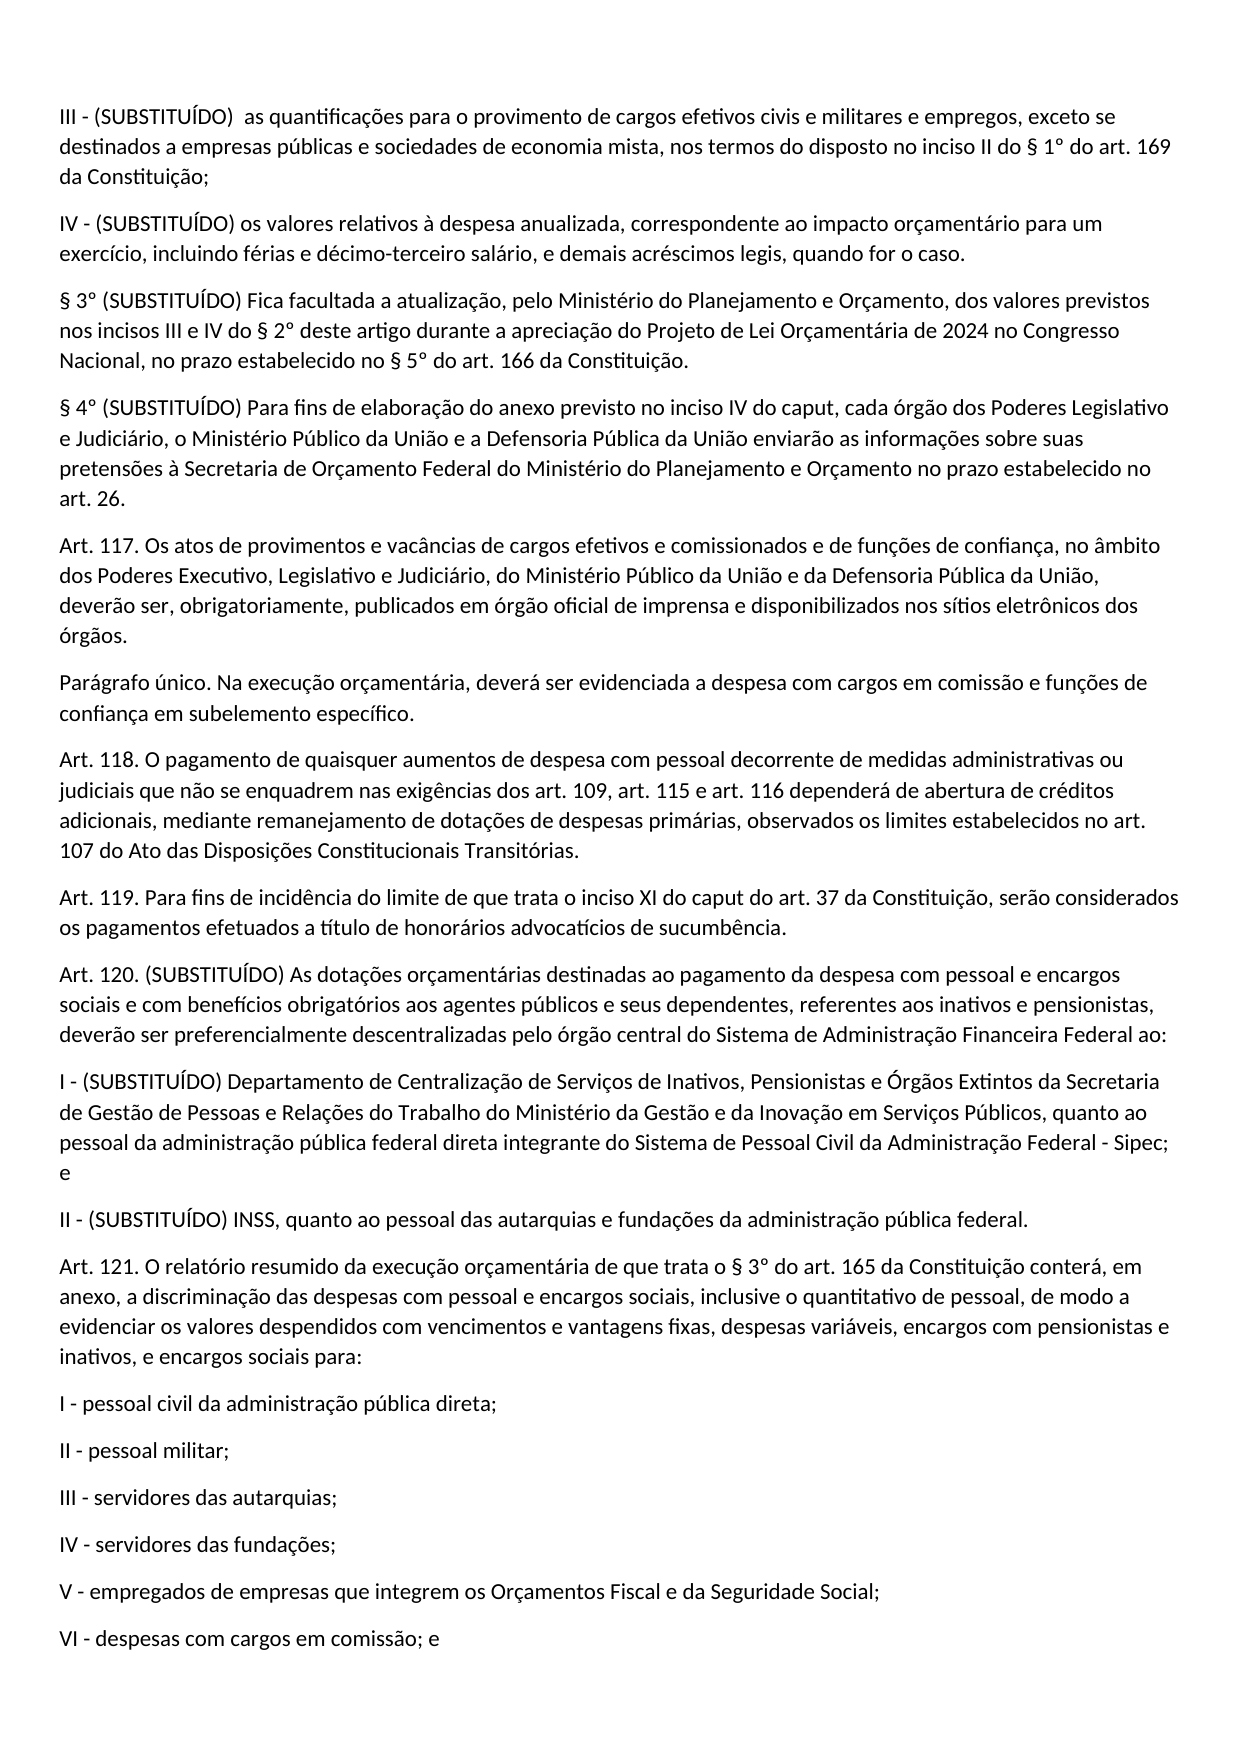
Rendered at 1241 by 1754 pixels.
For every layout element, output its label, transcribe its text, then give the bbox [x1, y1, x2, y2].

text Parágrafo único. Na execução orçamentária, deverá ser evidenciada a despesa com cargos em comissão e funções de confiança em subelemento específico. [59, 668, 1181, 727]
text I - pessoal civil da administração pública direta; [59, 1389, 1181, 1417]
text Art. 120. (SUBSTITUÍDO) As dotações orçamentárias destinadas ao pagamento da despesa com pessoal e encargos sociais e com benefícios obrigatórios aos agentes públicos e seus dependentes, referentes aos inativos e pensionistas, deverão ser preferencialmente descentralizadas pelo órgão central do Sistema de Administração Financeira Federal ao: [59, 960, 1181, 1048]
text II - pessoal militar; [59, 1436, 1181, 1464]
text VI - despesas com cargos em comissão; e [59, 1624, 1181, 1652]
text Art. 119. Para fins de incidência do limite de que trata o inciso XI do caput do art. 37 da Constituição, serão considerados os pagamentos efetuados a título de honorários advocatícios de sucumbência. [59, 883, 1181, 941]
text II - (SUBSTITUÍDO) INSS, quanto ao pessoal das autarquias e fundações da administração pública federal. [59, 1205, 1181, 1233]
text IV - (SUBSTITUÍDO) os valores relativos à despesa anualizada, correspondente ao impacto orçamentário para um exercício, incluindo férias e décimo-terceiro salário, e demais acréscimos legis, quando for o caso. [59, 209, 1181, 267]
text § 4º (SUBSTITUÍDO) Para fins de elaboração do anexo previsto no inciso IV do caput, cada órgão dos Poderes Legislativo e Judiciário, o Ministério Público da União e a Defensoria Pública da União enviarão as informações sobre suas pretensões à Secretaria de Orçamento Federal do Ministério do Planejamento e Orçamento no prazo estabelecido no art. 26. [59, 393, 1181, 512]
text § 3º (SUBSTITUÍDO) Fica facultada a atualização, pelo Ministério do Planejamento e Orçamento, dos valores previstos nos incisos III e IV do § 2º deste artigo durante a apreciação do Projeto de Lei Orçamentária de 2024 no Congresso Nacional, no prazo estabelecido no § 5º do art. 166 da Constituição. [59, 286, 1181, 374]
text V - empregados de empresas que integrem os Orçamentos Fiscal e da Seguridade Social; [59, 1577, 1181, 1605]
text III - servidores das autarquias; [59, 1483, 1181, 1511]
text Art. 117. Os atos de provimentos e vacâncias de cargos efetivos e comissionados e de funções de confiança, no âmbito dos Poderes Executivo, Legislativo e Judiciário, do Ministério Público da União e da Defensoria Pública da União, deverão ser, obrigatoriamente, publicados em órgão oficial de imprensa e disponibilizados nos sítios eletrônicos dos órgãos. [59, 531, 1181, 649]
text III - (SUBSTITUÍDO) as quantificações para o provimento de cargos efetivos civis e militares e empregos, exceto se destinados a empresas públicas e sociedades de economia mista, nos termos do disposto no inciso II do § 1º do art. 169 da Constituição; [59, 102, 1181, 190]
text I - (SUBSTITUÍDO) Departamento de Centralização de Serviços de Inativos, Pensionistas e Órgãos Extintos da Secretaria de Gestão de Pessoas e Relações do Trabalho do Ministério da Gestão e da Inovação em Serviços Públicos, quanto ao pessoal da administração pública federal direta integrante do Sistema de Pessoal Civil da Administração Federal - Sipec; e [59, 1067, 1181, 1186]
text IV - servidores das fundações; [59, 1530, 1181, 1558]
text Art. 121. O relatório resumido da execução orçamentária de que trata o § 3º do art. 165 da Constituição conterá, em anexo, a discriminação das despesas com pessoal e encargos sociais, inclusive o quantitativo de pessoal, de modo a evidenciar os valores despendidos com vencimentos e vantagens fixas, despesas variáveis, encargos com pensionistas e inativos, e encargos sociais para: [59, 1252, 1181, 1370]
text Art. 118. O pagamento de quaisquer aumentos de despesa com pessoal decorrente de medidas administrativas ou judiciais que não se enquadrem nas exigências dos art. 109, art. 115 e art. 116 dependerá de abertura de créditos adicionais, mediante remanejamento de dotações de despesas primárias, observados os limites estabelecidos no art. 107 do Ato das Disposições Constitucionais Transitórias. [59, 746, 1181, 864]
